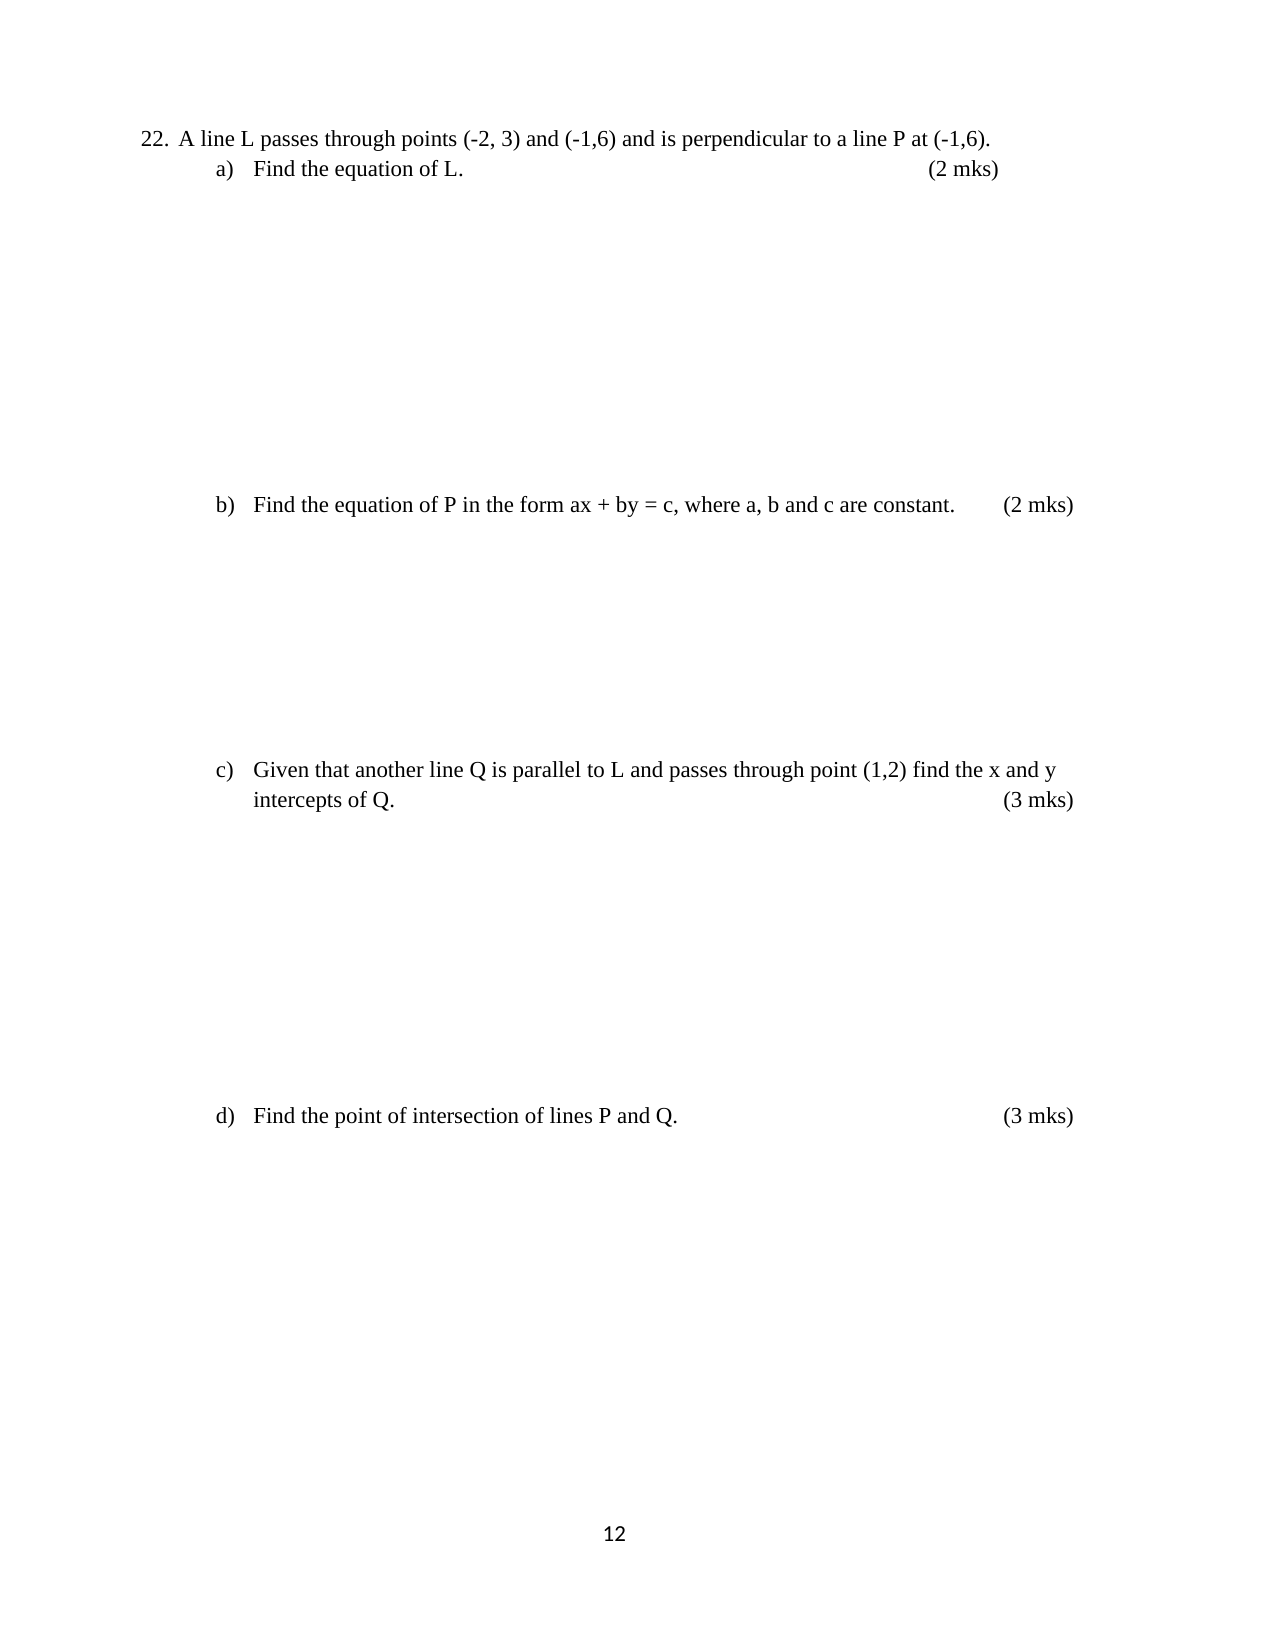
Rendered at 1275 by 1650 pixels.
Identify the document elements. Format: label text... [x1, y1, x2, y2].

list A line L passes through points (-2, 3) and (-1,6) and is perpendicular to a line P at (-1,6). [141, 124, 1125, 151]
list Find the equation of P in the form ax + by = c, where a, b and c are constant. (2 mks) [216, 491, 1125, 518]
list Find the equation of L. (2 mks) [216, 155, 1125, 181]
list Find the point of intersection of lines P and Q. (3 mks) [216, 1102, 1125, 1128]
list Given that another line Q is parallel to L and passes through point (1,2) find the x and y intercepts of Q. (3 mks) [216, 756, 1125, 812]
